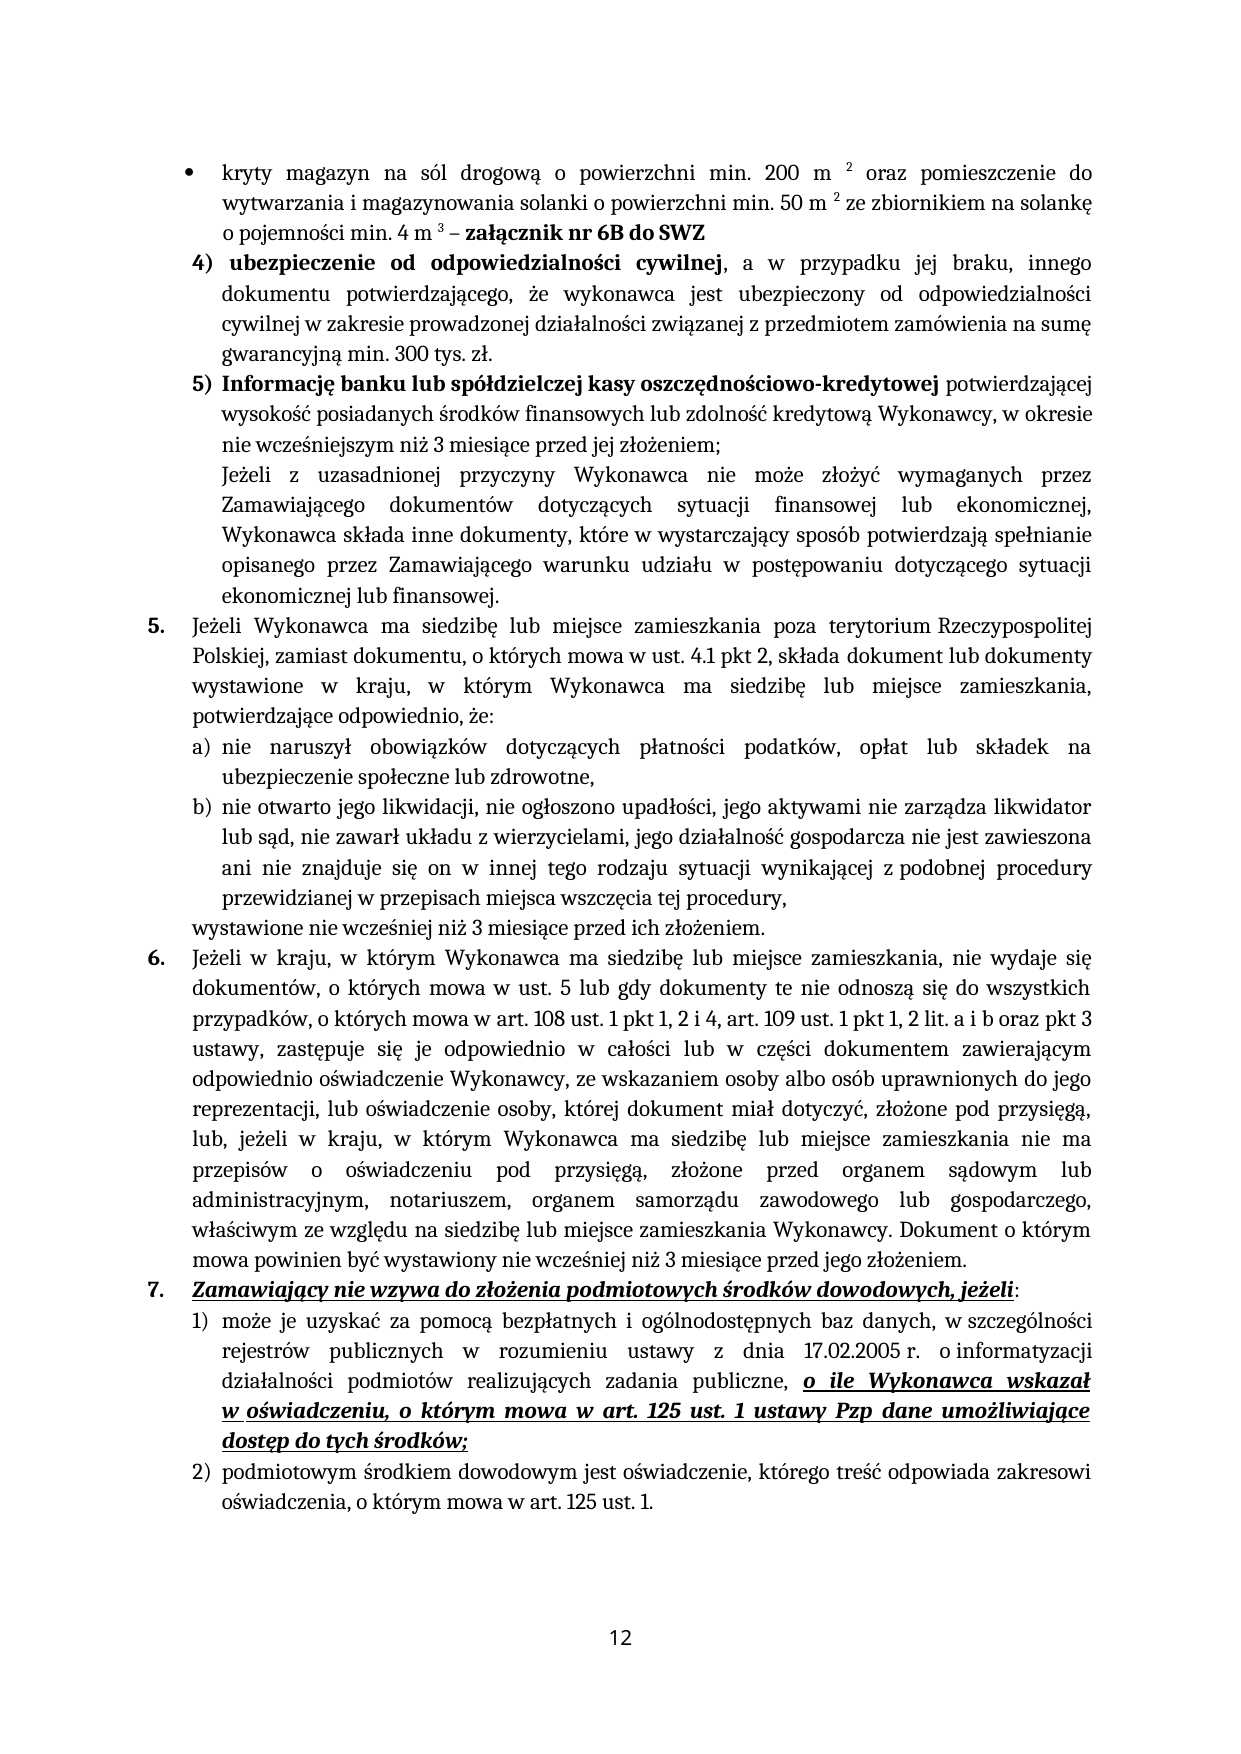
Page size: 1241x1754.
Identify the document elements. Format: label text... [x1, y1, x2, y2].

text 4) ubezpieczenie od odpowiedzialności cywilnej, a w przypadku jej braku, innego dokumentu potwierdzającego, że wykonawca jest ubezpieczony od odpowiedzialności cywilnej w zakresie prowadzonej działalności związanej z przedmiotem zamówienia na sumę gwarancyjną min. 300 tys. zł. [192, 250, 1092, 367]
text a) nie naruszył obowiązków dotyczących płatności podatków, opłat lub składek na ubezpieczenie społeczne lub zdrowotne, [192, 733, 1092, 790]
text 7. Zamawiający nie wzywa do złożenia podmiotowych środków dowodowych, jeżeli: [148, 1277, 1092, 1303]
text Jeżeli z uzasadnionej przyczyny Wykonawca nie może złożyć wymaganych przez Zamawiającego dokumentów dotyczących sytuacji finansowej lub ekonomicznej, Wykonawca składa inne dokumenty, które w wystarczający sposób potwierdzają spełnianie opisanego przez Zamawiającego warunku udziału w postępowaniu dotyczącego sytuacji ekonomicznej lub finansowej. [192, 462, 1092, 609]
text 5. Jeżeli Wykonawca ma siedzibę lub miejsce zamieszkania poza terytorium Rzeczypospolitej Polskiej, zamiast dokumentu, o których mowa w ust. 4.1 pkt 2, składa dokument lub dokumenty wystawione w kraju, w którym Wykonawca ma siedzibę lub miejsce zamieszkania, potwierdzające odpowiednio, że: [148, 613, 1092, 729]
list kryty magazyn na sól drogową o powierzchni min. 200 m 2 oraz pomieszczenie do wytwarzania i magazynowania solanki o powierzchni min. 50 m 2 ze zbiornikiem na solankę o pojemności min. 4 m 3 – załącznik nr 6B do SWZ [185, 159, 1092, 246]
text b) nie otwarto jego likwidacji, nie ogłoszono upadłości, jego aktywami nie zarządza likwidator lub sąd, nie zawarł układu z wierzycielami, jego działalność gospodarcza nie jest zawieszona ani nie znajduje się on w innej tego rodzaju sytuacji wynikającej z podobnej procedury przewidzianej w przepisach miejsca wszczęcia tej procedury, [192, 794, 1092, 911]
list 1) może je uzyskać za pomocą bezpłatnych i ogólnodostępnych baz danych, w szczególności rejestrów publicznych w rozumieniu ustawy z dnia 17.02.2005 r. o informatyzacji działalności podmiotów realizujących zadania publiczne, o ile Wykonawca wskazał w oświadczeniu, o którym mowa w art. 125 ust. 1 ustawy Pzp dane umożliwiające dostęp do tych środków; [192, 1307, 1092, 1454]
text wystawione nie wcześniej niż 3 miesiące przed ich złożeniem. [192, 915, 1092, 941]
text 6. Jeżeli w kraju, w którym Wykonawca ma siedzibę lub miejsce zamieszkania, nie wydaje się dokumentów, o których mowa w ust. 5 lub gdy dokumenty te nie odnoszą się do wszystkich przypadków, o których mowa w art. 108 ust. 1 pkt 1, 2 i 4, art. 109 ust. 1 pkt 1, 2 lit. a i b oraz pkt 3 ustawy, zastępuje się je odpowiednio w całości lub w części dokumentem zawierającym odpowiednio oświadczenie Wykonawcy, ze wskazaniem osoby albo osób uprawnionych do jego reprezentacji, lub oświadczenie osoby, której dokument miał dotyczyć, złożone pod przysięgą, lub, jeżeli w kraju, w którym Wykonawca ma siedzibę lub miejsce zamieszkania nie ma przepisów o oświadczeniu pod przysięgą, złożone przed organem sądowym lub administracyjnym, notariuszem, organem samorządu zawodowego lub gospodarczego, właściwym ze względu na siedzibę lub miejsce zamieszkania Wykonawcy. Dokument o którym mowa powinien być wystawiony nie wcześniej niż 3 miesiące przed jego złożeniem. [148, 945, 1092, 1273]
text 5) Informację banku lub spółdzielczej kasy oszczędnościowo-kredytowej potwierdzającej wysokość posiadanych środków finansowych lub zdolność kredytową Wykonawcy, w okresie nie wcześniejszym niż 3 miesiące przed jej złożeniem; [192, 371, 1092, 458]
list 2) podmiotowym środkiem dowodowym jest oświadczenie, którego treść odpowiada zakresowi oświadczenia, o którym mowa w art. 125 ust. 1. [192, 1458, 1092, 1515]
